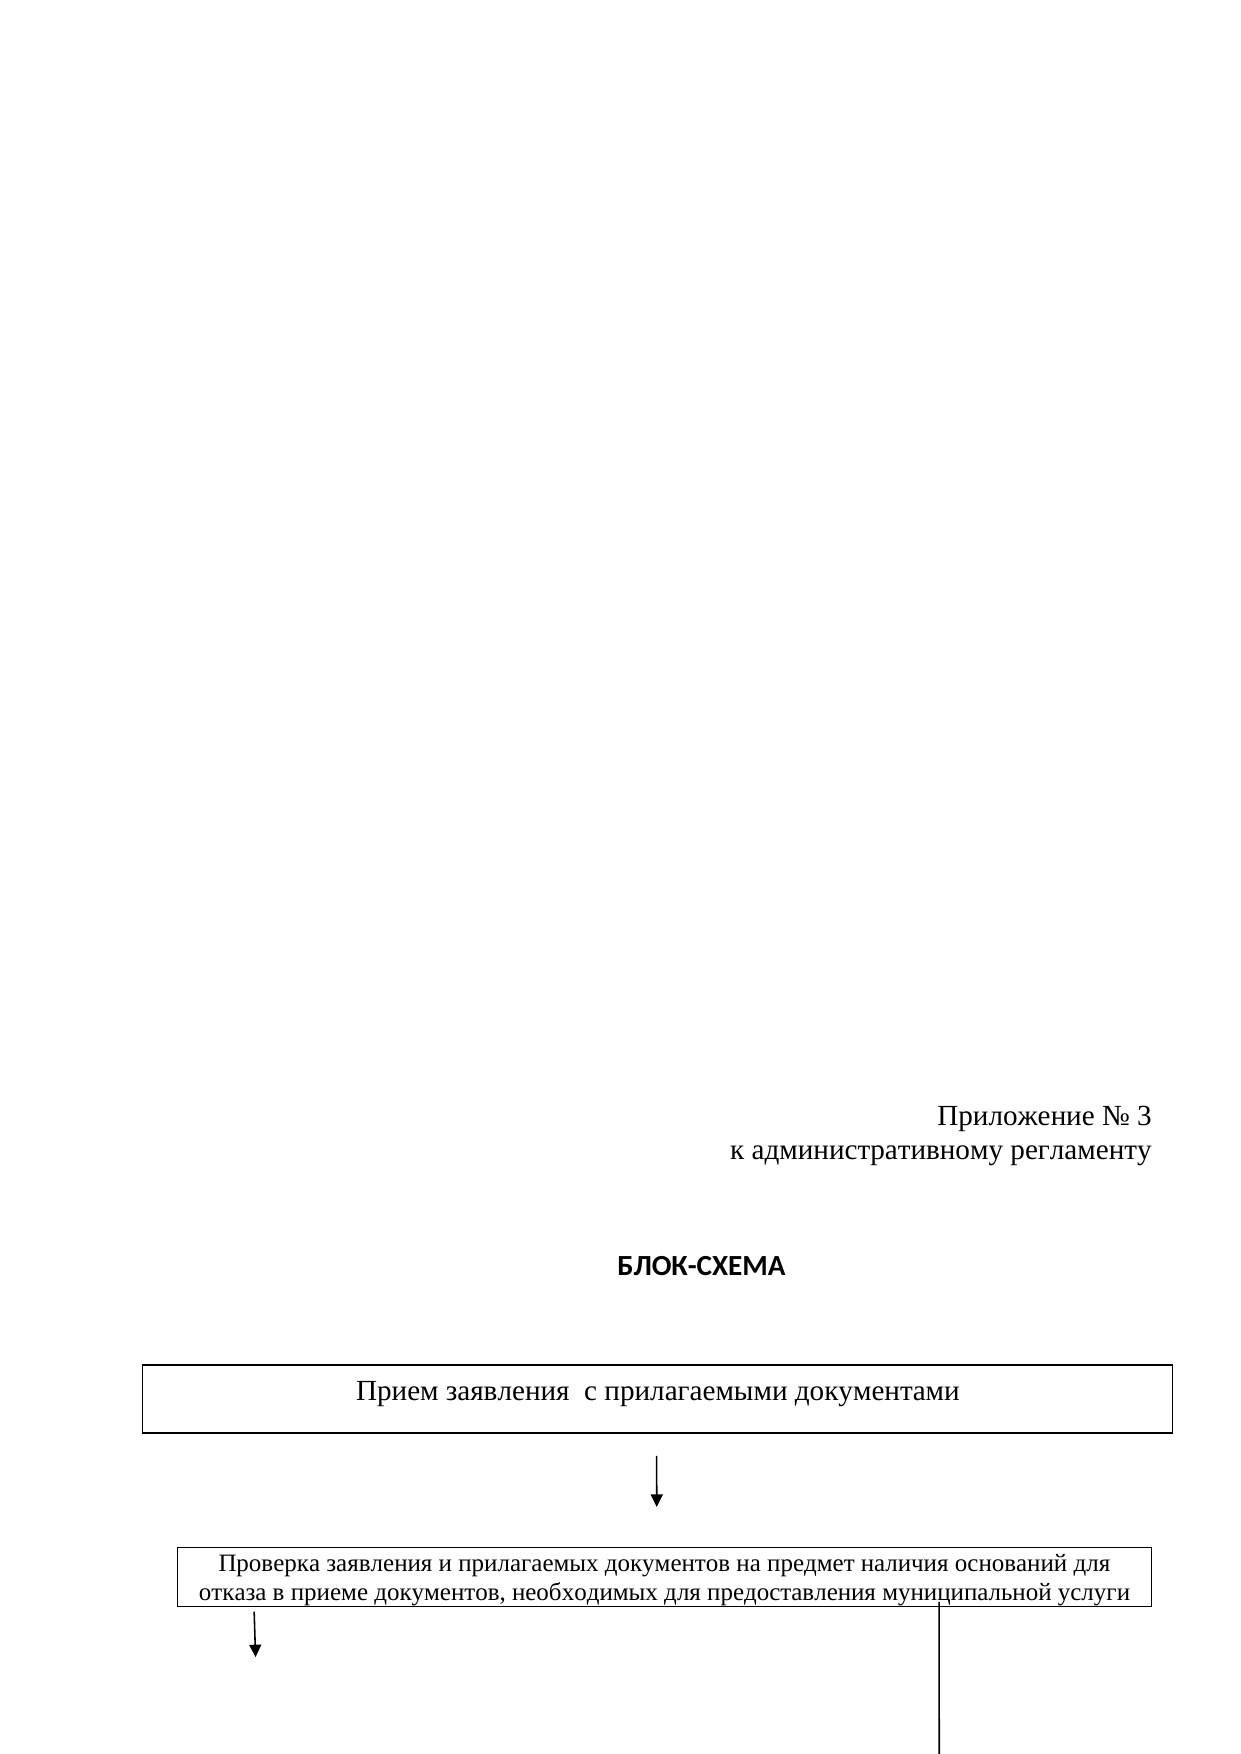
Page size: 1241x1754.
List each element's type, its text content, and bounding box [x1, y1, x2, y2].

text к административному регламенту [177, 1132, 1152, 1166]
text Приложение № 3 [177, 1098, 1152, 1132]
text БЛОК-СХЕМА [177, 1247, 1152, 1283]
table_header Проверка заявления и прилагаемых документов на предмет наличия оснований для отказа в приеме документов, необходимых для предоставления муниципальной услуги [178, 1548, 1151, 1606]
